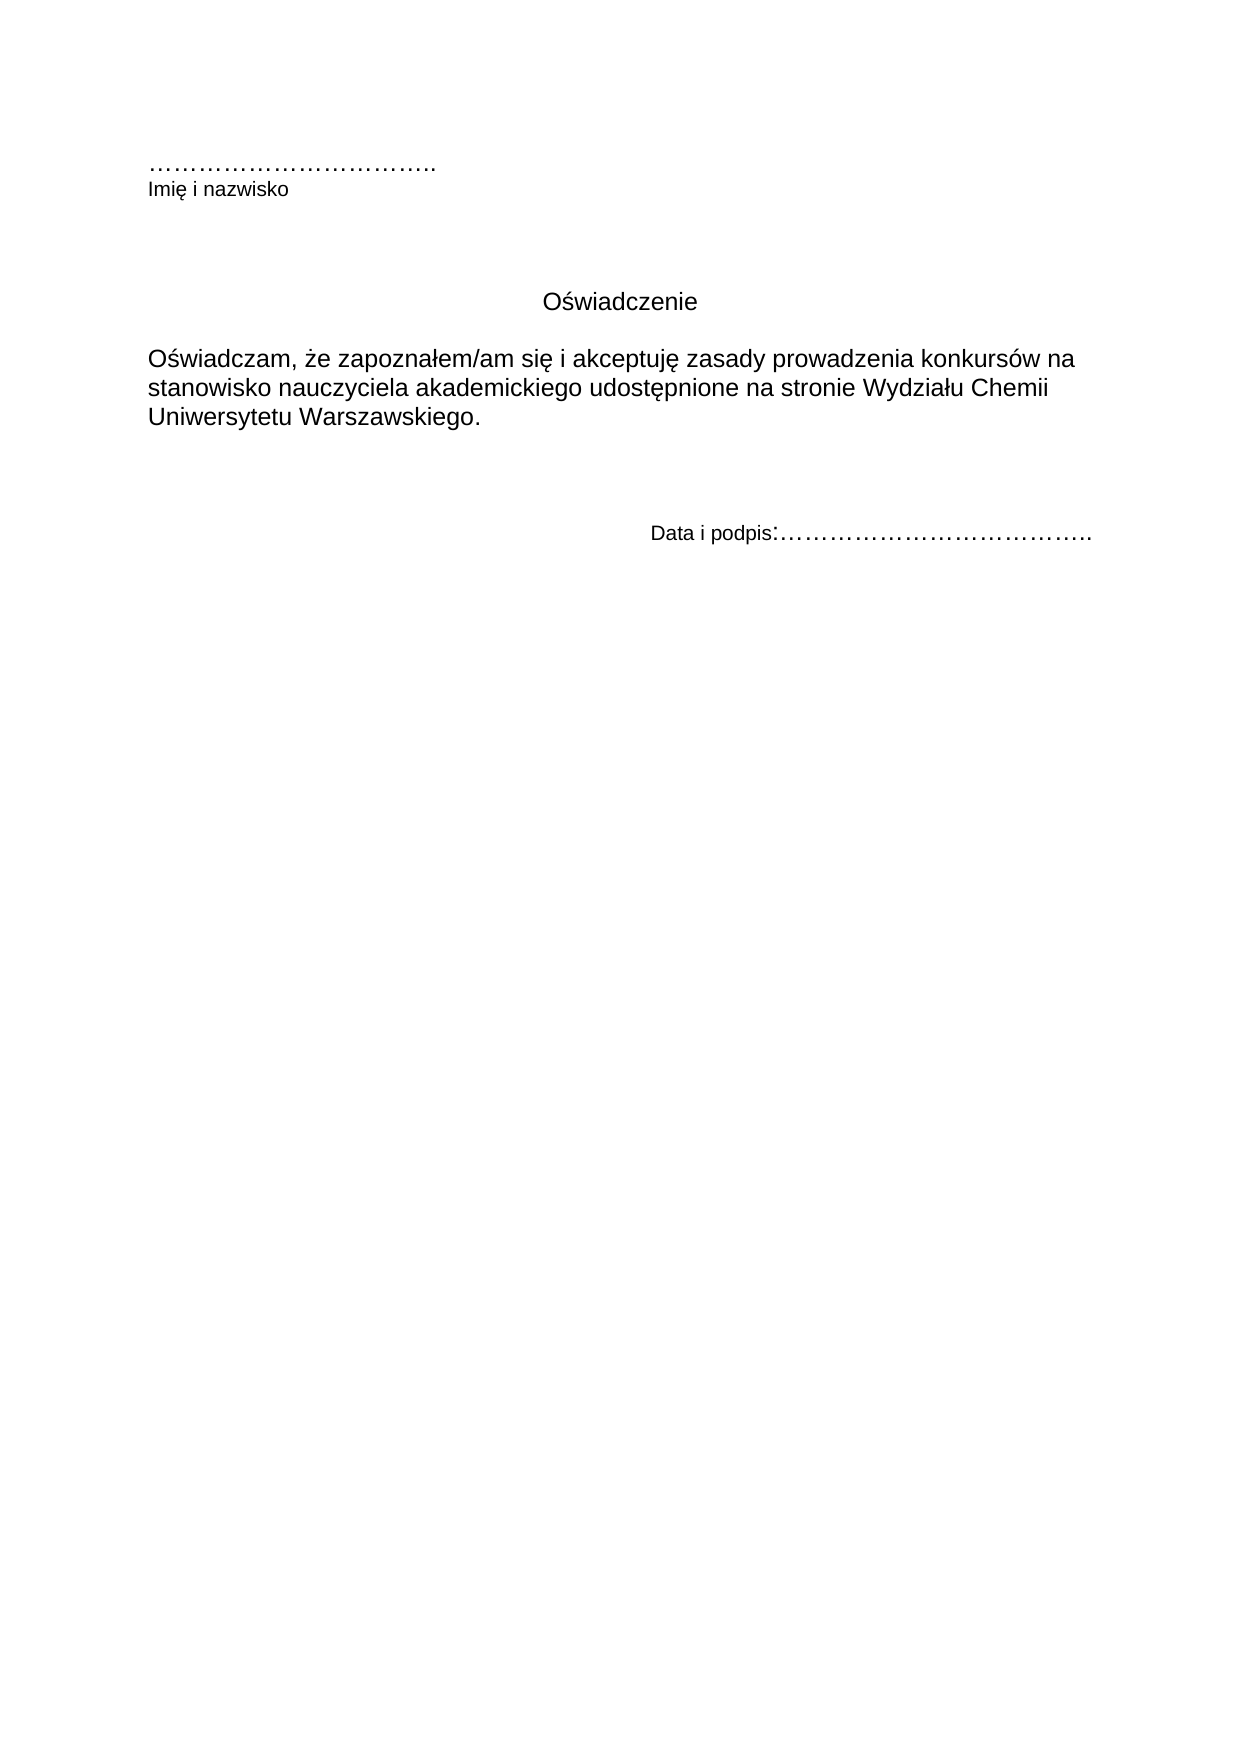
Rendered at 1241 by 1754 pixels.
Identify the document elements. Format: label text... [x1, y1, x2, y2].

text …………………………….. [148, 148, 1093, 176]
text Oświadczam, że zapoznałem/am się i akceptuję zasady prowadzenia konkursów na stanowisko nauczyciela akademickiego udostępnione na stronie Wydziału Chemii Uniwersytetu Warszawskiego. [148, 344, 1093, 430]
text Oświadczenie [148, 287, 1093, 315]
text Imię i nazwisko [148, 176, 1093, 200]
text Data i podpis:……………………………….. [148, 517, 1093, 545]
